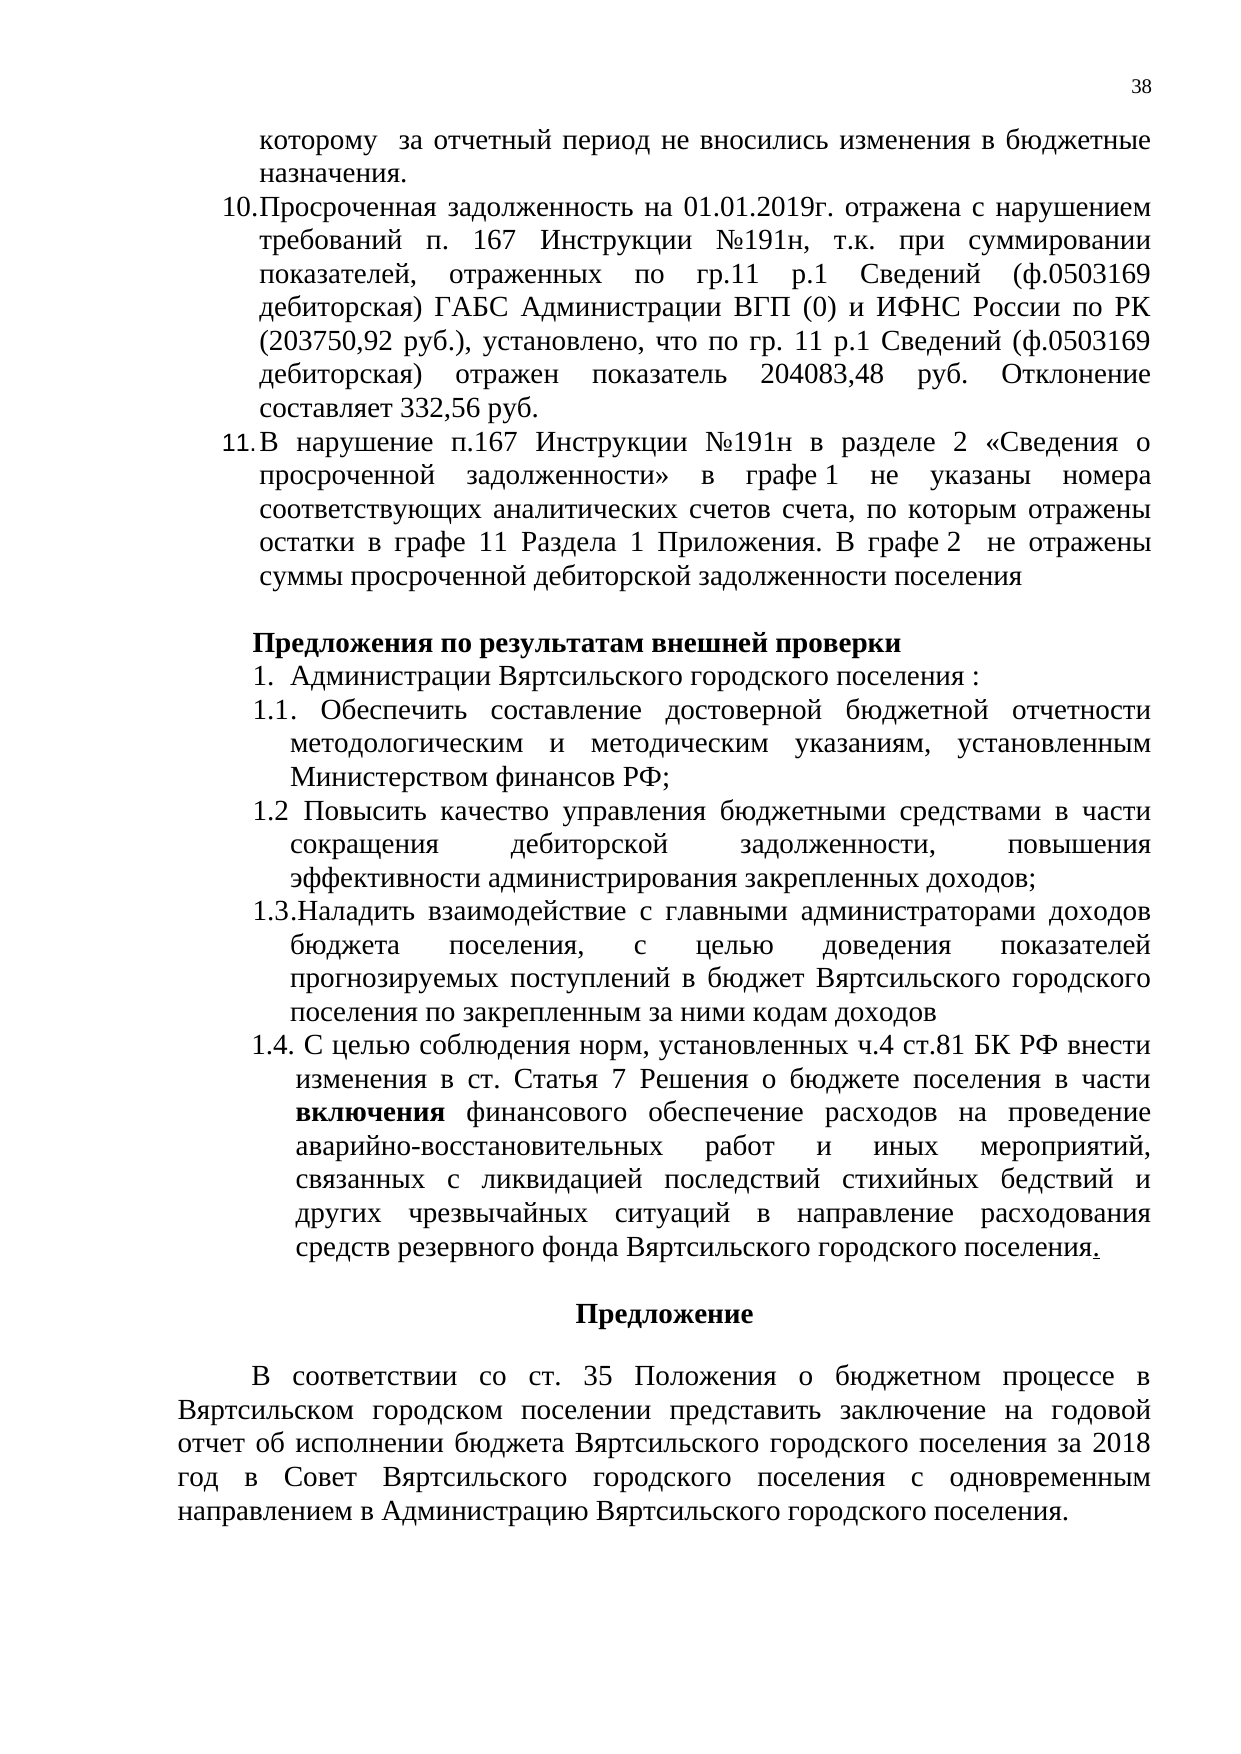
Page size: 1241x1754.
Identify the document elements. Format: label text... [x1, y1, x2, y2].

text Предложение [177, 1296, 1152, 1329]
list .Наладить взаимодействие с главными администраторами доходов бюджета поселения, с целью доведения показателей прогнозируемых поступлений в бюджет Вяртсильского городского поселения по закрепленным за ними кодам доходов [252, 893, 1152, 1027]
list Просроченная задолженность на 01.01.2019г. отражена с нарушением требований п. 167 Инструкции №191н, т.к. при суммировании показателей, отраженных по гр.11 р.1 Сведений (ф.0503169 дебиторская) ГАБС Администрации ВГП (0) и ИФНС России по РК (203750,92 руб.), установлено, что по гр. 11 р.1 Сведений (ф.0503169 дебиторская) отражен показатель 204083,48 руб. Отклонение составляет 332,56 руб. [222, 189, 1152, 424]
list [222, 122, 1152, 189]
list Предложения по результатам внешней проверки [252, 625, 1152, 658]
list Администрации Вяртсильского городского поселения : [252, 658, 1152, 692]
text 1.4. С целью соблюдения норм, установленных ч.4 ст.81 БК РФ внести изменения в ст. Статья 7 Решения о бюджете поселения в части включения финансового обеспечение расходов на проведение аварийно-восстановительных работ и иных мероприятий, связанных с ликвидацией последствий стихийных бедствий и других чрезвычайных ситуаций в направление расходования средств резервного фонда Вяртсильского городского поселения. [251, 1027, 1152, 1262]
list В нарушение п.167 Инструкции №191н в разделе 2 «Сведения о просроченной задолженности» в графе 1 не указаны номера соответствующих аналитических счетов счета, по которым отражены остатки в графе 11 Раздела 1 Приложения. В графе 2 не отражены суммы просроченной дебиторской задолженности поселения [222, 424, 1152, 591]
text В соответствии со ст. 35 Положения о бюджетном процессе в Вяртсильском городском поселении представить заключение на годовой отчет об исполнении бюджета Вяртсильского городского поселения за 2018 год в Совет Вяртсильского городского поселения с одновременным направлением в Администрацию Вяртсильского городского поселения. [177, 1358, 1152, 1526]
list Повысить качество управления бюджетными средствами в части сокращения дебиторской задолженности, повышения эффективности администрирования закрепленных доходов; [252, 793, 1152, 893]
list . Обеспечить составление достоверной бюджетной отчетности методологическим и методическим указаниям, установленным Министерством финансов РФ; [252, 692, 1152, 793]
